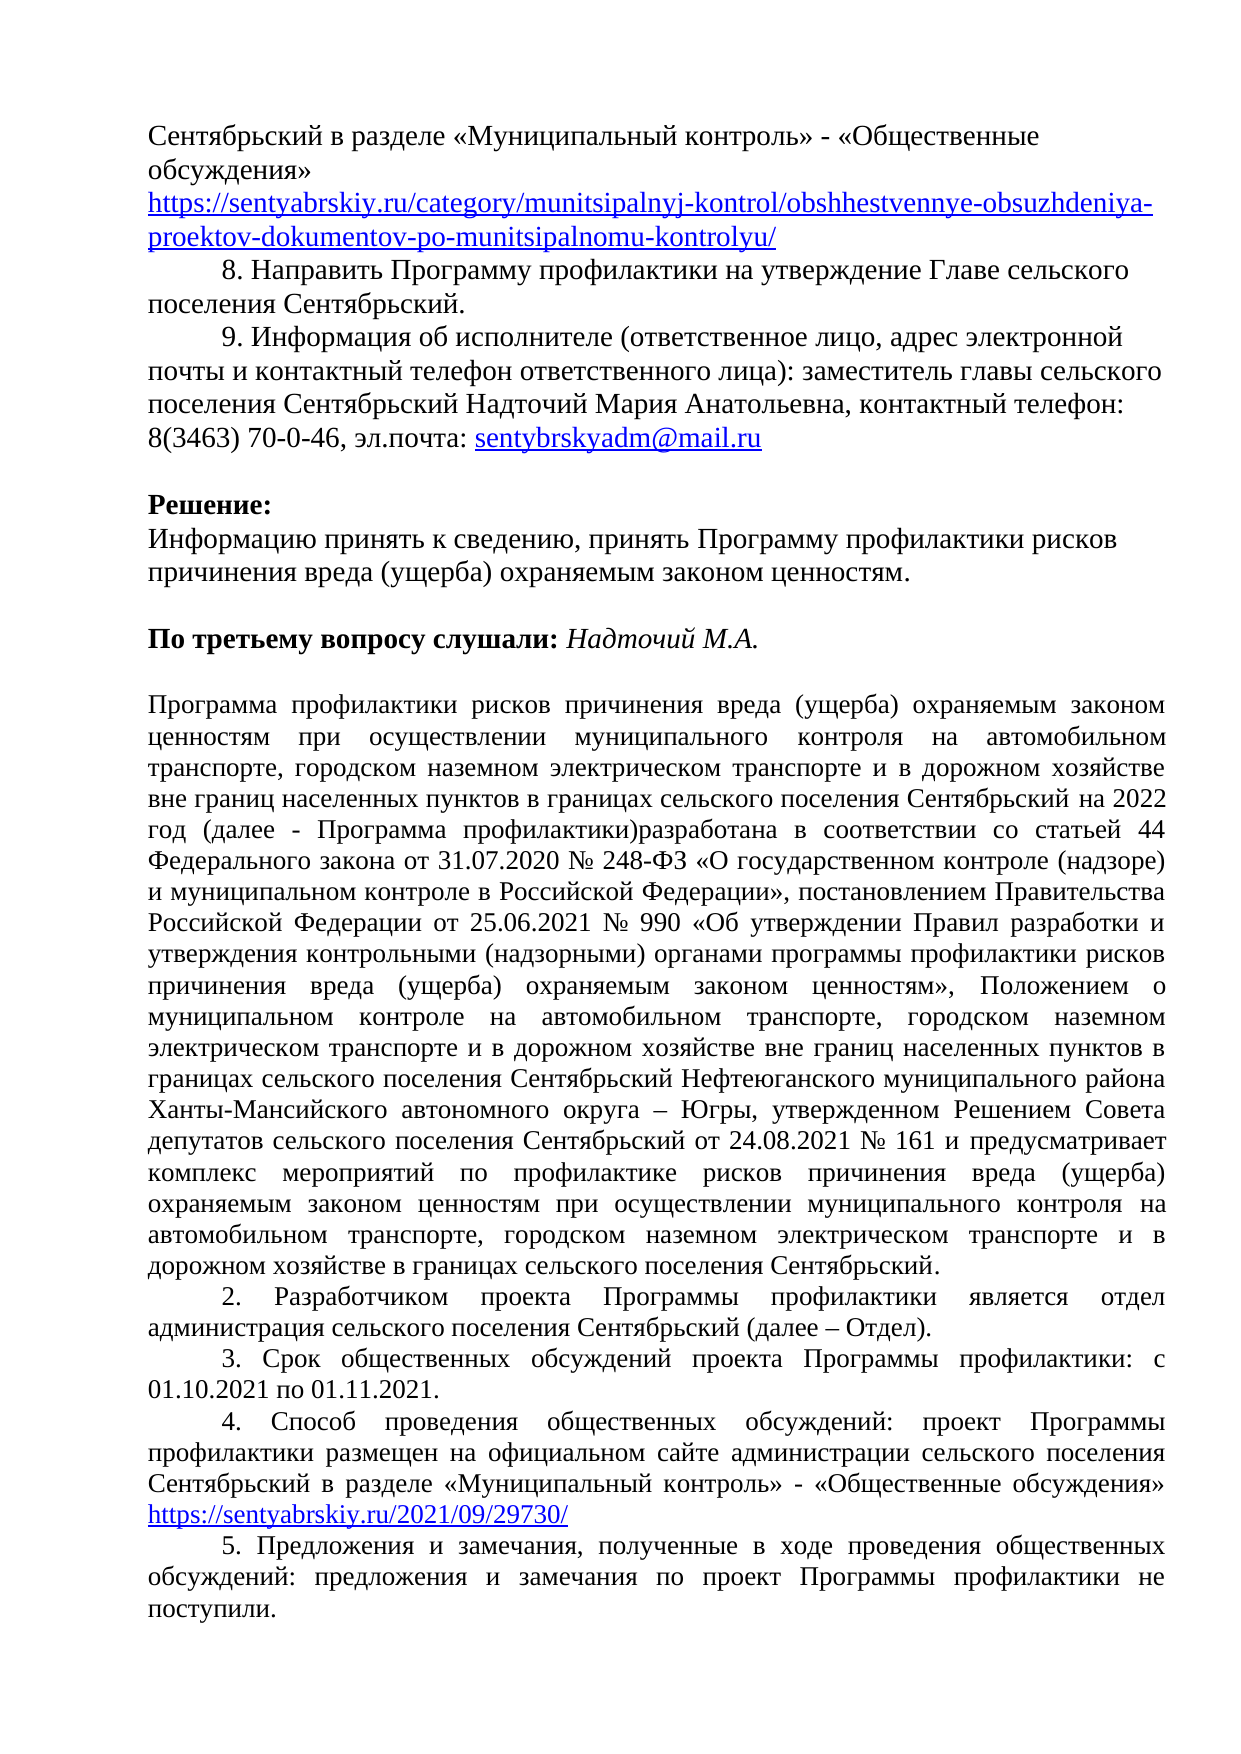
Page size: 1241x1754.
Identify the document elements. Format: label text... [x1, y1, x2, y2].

text https://sentyabrskiy.ru/category/munitsipalnyj-kontrol/obshhestvennye-obsuzhdeniya-proektov-dokumentov-po-munitsipalnomu-kontrolyu/ [148, 185, 1167, 252]
text 5. Предложения и замечания, полученные в ходе проведения общественных обсуждений: предложения и замечания по проект Программы профилактики не поступили. [148, 1529, 1167, 1623]
text 8. Направить Программу профилактики на утверждение Главе сельского поселения Сентябрьский. [148, 252, 1167, 319]
text Информацию принять к сведению, принять Программу профилактики рисков причинения вреда (ущерба) охраняемым законом ценностям. [148, 521, 1167, 588]
text 3. Срок общественных обсуждений проекта Программы профилактики: с 01.10.2021 по 01.11.2021. [148, 1342, 1167, 1405]
text 9. Информация об исполнителе (ответственное лицо, адрес электронной почты и контактный телефон ответственного лица): заместитель главы сельского поселения Сентябрьский Надточий Мария Анатольевна, контактный телефон: 8(3463) 70-0-46, эл.почта: sentybrskyadm@mail.ru [148, 319, 1167, 454]
text По третьему вопросу слушали: Надточий М.А. [148, 621, 1167, 655]
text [148, 118, 1167, 185]
text 2. Разработчиком проекта Программы профилактики является отдел администрация сельского поселения Сентябрьский (далее – Отдел). [148, 1280, 1167, 1342]
text Решение: [148, 487, 1167, 521]
text 4. Способ проведения общественных обсуждений: проект Программы профилактики размещен на официальном сайте администрации сельского поселения Сентябрьский в разделе «Муниципальный контроль» - «Общественные обсуждения» https://sentyabrskiy.ru/2021/09/29730/ [148, 1405, 1167, 1529]
text Программа профилактики рисков причинения вреда (ущерба) охраняемым законом ценностям при осуществлении муниципального контроля на автомобильном транспорте, городском наземном электрическом транспорте и в дорожном хозяйстве вне границ населенных пунктов в границах сельского поселения Сентябрьский на 2022 год (далее - Программа профилактики)разработана в соответствии со статьей 44 Федерального закона от 31.07.2020 № 248-ФЗ «О государственном контроле (надзоре) и муниципальном контроле в Российской Федерации», постановлением Правительства Российской Федерации от 25.06.2021 № 990 «Об утверждении Правил разработки и утверждения контрольными (надзорными) органами программы профилактики рисков причинения вреда (ущерба) охраняемым законом ценностям», Положением о муниципальном контроле на автомобильном транспорте, городском наземном электрическом транспорте и в дорожном хозяйстве вне границ населенных пунктов в границах сельского поселения Сентябрьский Нефтеюганского муниципального района Ханты-Мансийского автономного округа – Югры, утвержденном Решением Совета депутатов сельского поселения Сентябрьский от 24.08.2021 № 161 и предусматривает комплекс мероприятий по профилактике рисков причинения вреда (ущерба) охраняемым законом ценностям при осуществлении муниципального контроля на автомобильном транспорте, городском наземном электрическом транспорте и в дорожном хозяйстве в границах сельского поселения Сентябрьский. [148, 688, 1167, 1280]
